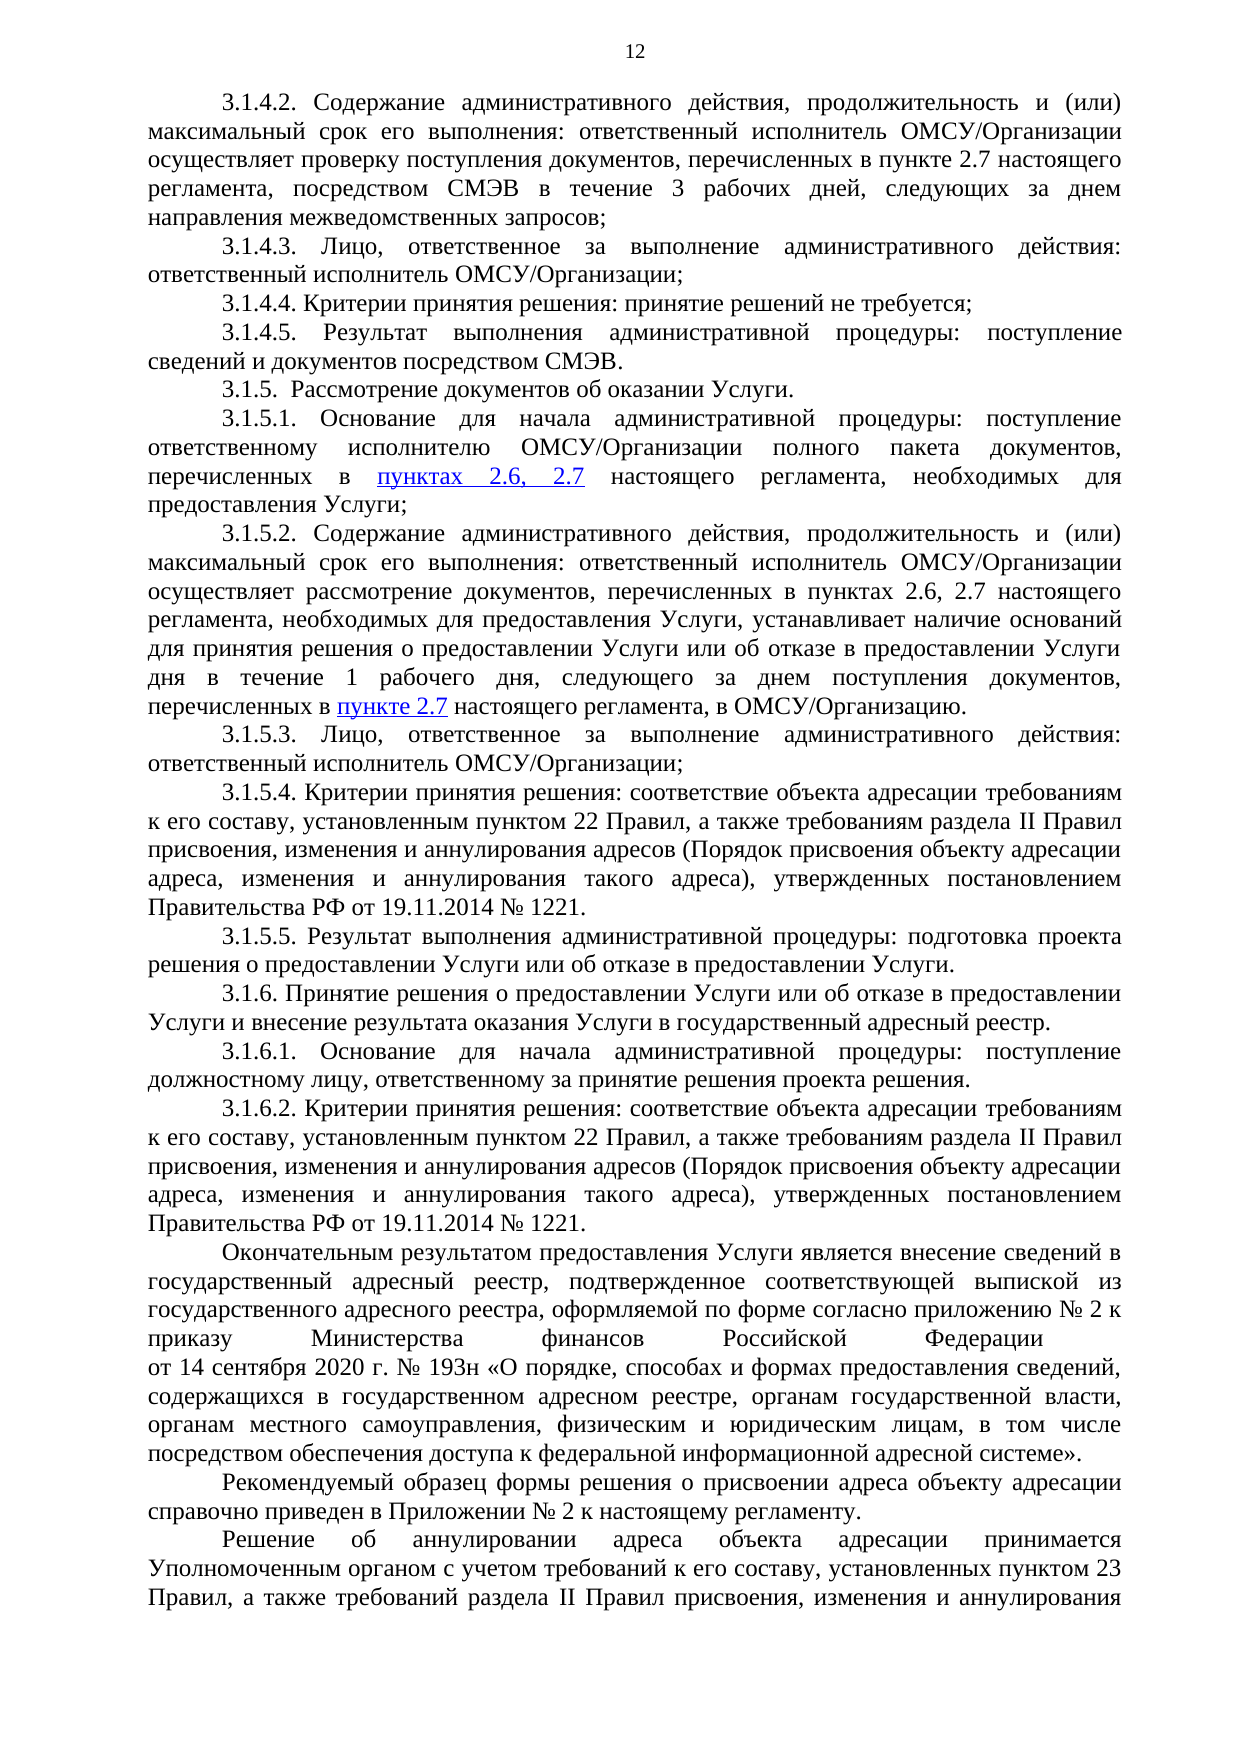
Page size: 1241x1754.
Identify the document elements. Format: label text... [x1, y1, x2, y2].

text 3.1.6.2. Критерии принятия решения: соответствие объекта адресации требованиям к его составу, установленным пунктом 22 Правил, а также требованиям раздела II Правил присвоения, изменения и аннулирования адресов (Порядок присвоения объекту адресации адреса, изменения и аннулирования такого адреса), утвержденных постановлением Правительства РФ от 19.11.2014 № 1221. [148, 1093, 1122, 1237]
text 3.1.5.4. Критерии принятия решения: соответствие объекта адресации требованиям к его составу, установленным пунктом 22 Правил, а также требованиям раздела II Правил присвоения, изменения и аннулирования адресов (Порядок присвоения объекту адресации адреса, изменения и аннулирования такого адреса), утвержденных постановлением Правительства РФ от 19.11.2014 № 1221. [148, 777, 1122, 921]
text 3.1.5.1. Основание для начала административной процедуры: поступление ответственному исполнителю ОМСУ/Организации полного пакета документов, перечисленных в пунктах 2.6, 2.7 настоящего регламента, необходимых для предоставления Услуги; [148, 403, 1122, 518]
text Рекомендуемый образец формы решения о присвоении адреса объекту адресации справочно приведен в Приложении № 2 к настоящему регламенту. [148, 1467, 1122, 1524]
text 3.1.6.1. Основание для начала административной процедуры: поступление должностному лицу, ответственному за принятие решения проекта решения. [148, 1036, 1122, 1093]
text 3.1.6. Принятие решения о предоставлении Услуги или об отказе в предоставлении Услуги и внесение результата оказания Услуги в государственный адресный реестр. [148, 978, 1122, 1036]
text 3.1.4.3. Лицо, ответственное за выполнение административного действия: ответственный исполнитель ОМСУ/Организации; [148, 231, 1122, 288]
text 3.1.4.5. Результат выполнения административной процедуры: поступление сведений и документов посредством СМЭВ. [148, 317, 1122, 374]
text Окончательным результатом предоставления Услуги является внесение сведений в государственный адресный реестр, подтвержденное соответствующей выпиской из государственного адресного реестра, оформляемой по форме согласно приложению № 2 к приказу Министерства финансов Российской Федерации от 14 сентября 2020 г. № 193н «О порядке, способах и формах предоставления сведений, содержащихся в государственном адресном реестре, органам государственной власти, органам местного самоуправления, физическим и юридическим лицам, в том числе посредством обеспечения доступа к федеральной информационной адресной системе». [148, 1237, 1122, 1467]
text 3.1.5. Рассмотрение документов об оказании Услуги. [148, 374, 1122, 403]
text 3.1.5.3. Лицо, ответственное за выполнение административного действия: ответственный исполнитель ОМСУ/Организации; [148, 719, 1122, 777]
text 3.1.4.2. Содержание административного действия, продолжительность и (или) максимальный срок его выполнения: ответственный исполнитель ОМСУ/Организации осуществляет проверку поступления документов, перечисленных в пункте 2.7 настоящего регламента, посредством СМЭВ в течение 3 рабочих дней, следующих за днем направления межведомственных запросов; [148, 87, 1122, 231]
text 3.1.4.4. Критерии принятия решения: принятие решений не требуется; [148, 288, 1122, 317]
text 3.1.5.5. Результат выполнения административной процедуры: подготовка проекта решения о предоставлении Услуги или об отказе в предоставлении Услуги. [148, 921, 1122, 978]
text 3.1.5.2. Содержание административного действия, продолжительность и (или) максимальный срок его выполнения: ответственный исполнитель ОМСУ/Организации осуществляет рассмотрение документов, перечисленных в пунктах 2.6, 2.7 настоящего регламента, необходимых для предоставления Услуги, устанавливает наличие оснований для принятия решения о предоставлении Услуги или об отказе в предоставлении Услуги дня в течение 1 рабочего дня, следующего за днем поступления документов, перечисленных в пункте 2.7 настоящего регламента, в ОМСУ/Организацию. [148, 518, 1122, 719]
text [148, 1524, 1122, 1611]
